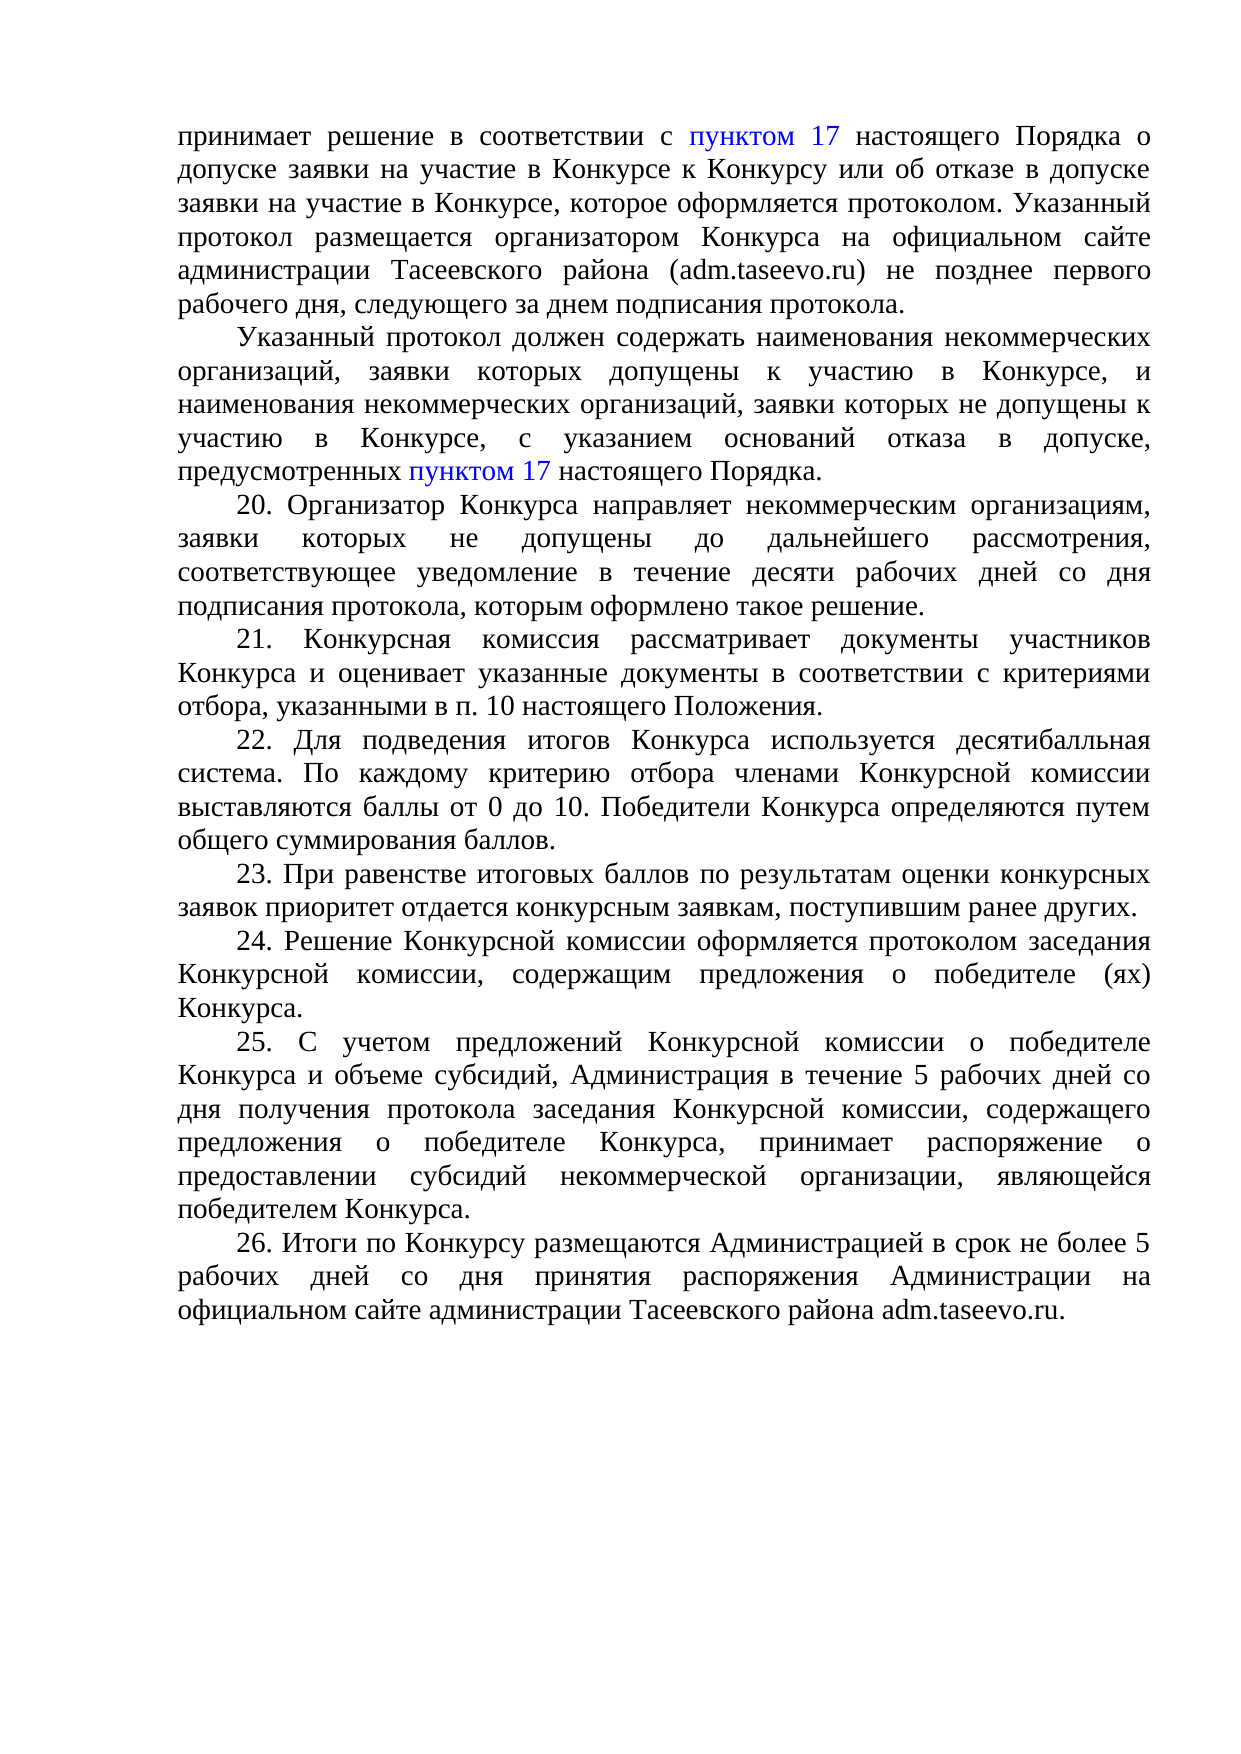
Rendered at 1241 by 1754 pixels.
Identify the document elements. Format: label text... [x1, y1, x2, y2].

text Указанный протокол должен содержать наименования некоммерческих организаций, заявки которых допущены к участию в Конкурсе, и наименования некоммерческих организаций, заявки которых не допущены к участию в Конкурсе, с указанием оснований отказа в допуске, предусмотренных пунктом 17 настоящего Порядка. [177, 319, 1152, 487]
text 23. При равенстве итоговых баллов по результатам оценки конкурсных заявок приоритет отдается конкурсным заявкам, поступившим ранее других. [177, 856, 1152, 923]
text 21. Конкурсная комиссия рассматривает документы участников Конкурса и оценивает указанные документы в соответствии с критериями отбора, указанными в п. 10 настоящего Положения. [177, 621, 1152, 722]
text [177, 118, 1152, 319]
text 20. Организатор Конкурса направляет некоммерческим организациям, заявки которых не допущены до дальнейшего рассмотрения, соответствующее уведомление в течение десяти рабочих дней со дня подписания протокола, которым оформлено такое решение. [177, 487, 1152, 621]
text 24. Решение Конкурсной комиссии оформляется протоколом заседания Конкурсной комиссии, содержащим предложения о победителе (ях) Конкурса. [177, 923, 1152, 1024]
text 25. С учетом предложений Конкурсной комиссии о победителе Конкурса и объеме субсидий, Администрация в течение 5 рабочих дней со дня получения протокола заседания Конкурсной комиссии, содержащего предложения о победителе Конкурса, принимает распоряжение о предоставлении субсидий некоммерческой организации, являющейся победителем Конкурса. [177, 1024, 1152, 1225]
text 22. Для подведения итогов Конкурса используется десятибалльная система. По каждому критерию отбора членами Конкурсной комиссии выставляются баллы от 0 до 10. Победители Конкурса определяются путем общего суммирования баллов. [177, 722, 1152, 856]
text 26. Итоги по Конкурсу размещаются Администрацией в срок не более 5 рабочих дней со дня принятия распоряжения Администрации на официальном сайте администрации Тасеевского района adm.taseevo.ru. [177, 1225, 1152, 1326]
